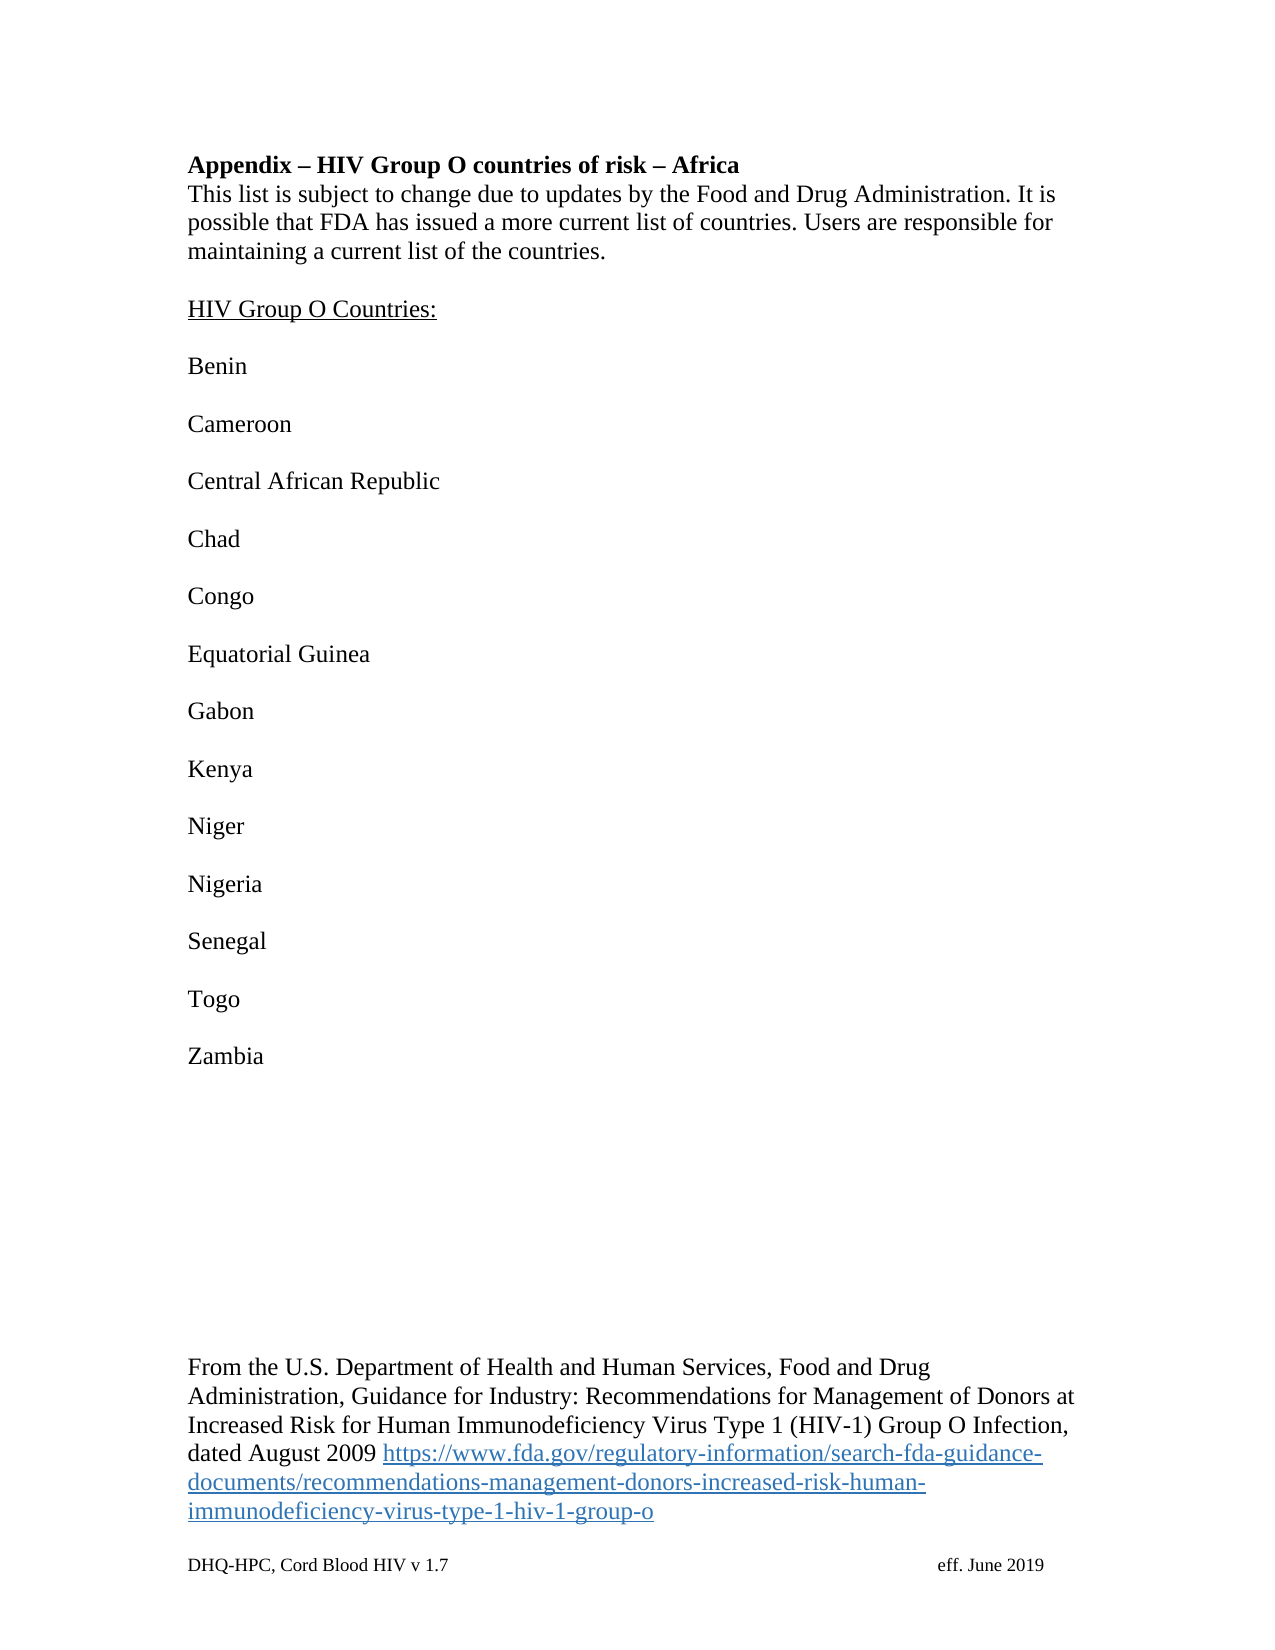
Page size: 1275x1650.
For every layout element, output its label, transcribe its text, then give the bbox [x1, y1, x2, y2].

text This list is subject to change due to updates by the Food and Drug Administration. It is possible that FDA has issued a more current list of countries. Users are responsible for maintaining a current list of the countries. [187, 179, 1087, 265]
text Kenya [187, 754, 1087, 782]
text Appendix – HIV Group O countries of risk – Africa [187, 150, 1087, 179]
text Zambia [187, 1041, 1087, 1070]
text HIV Group O Countries: [187, 294, 1087, 322]
